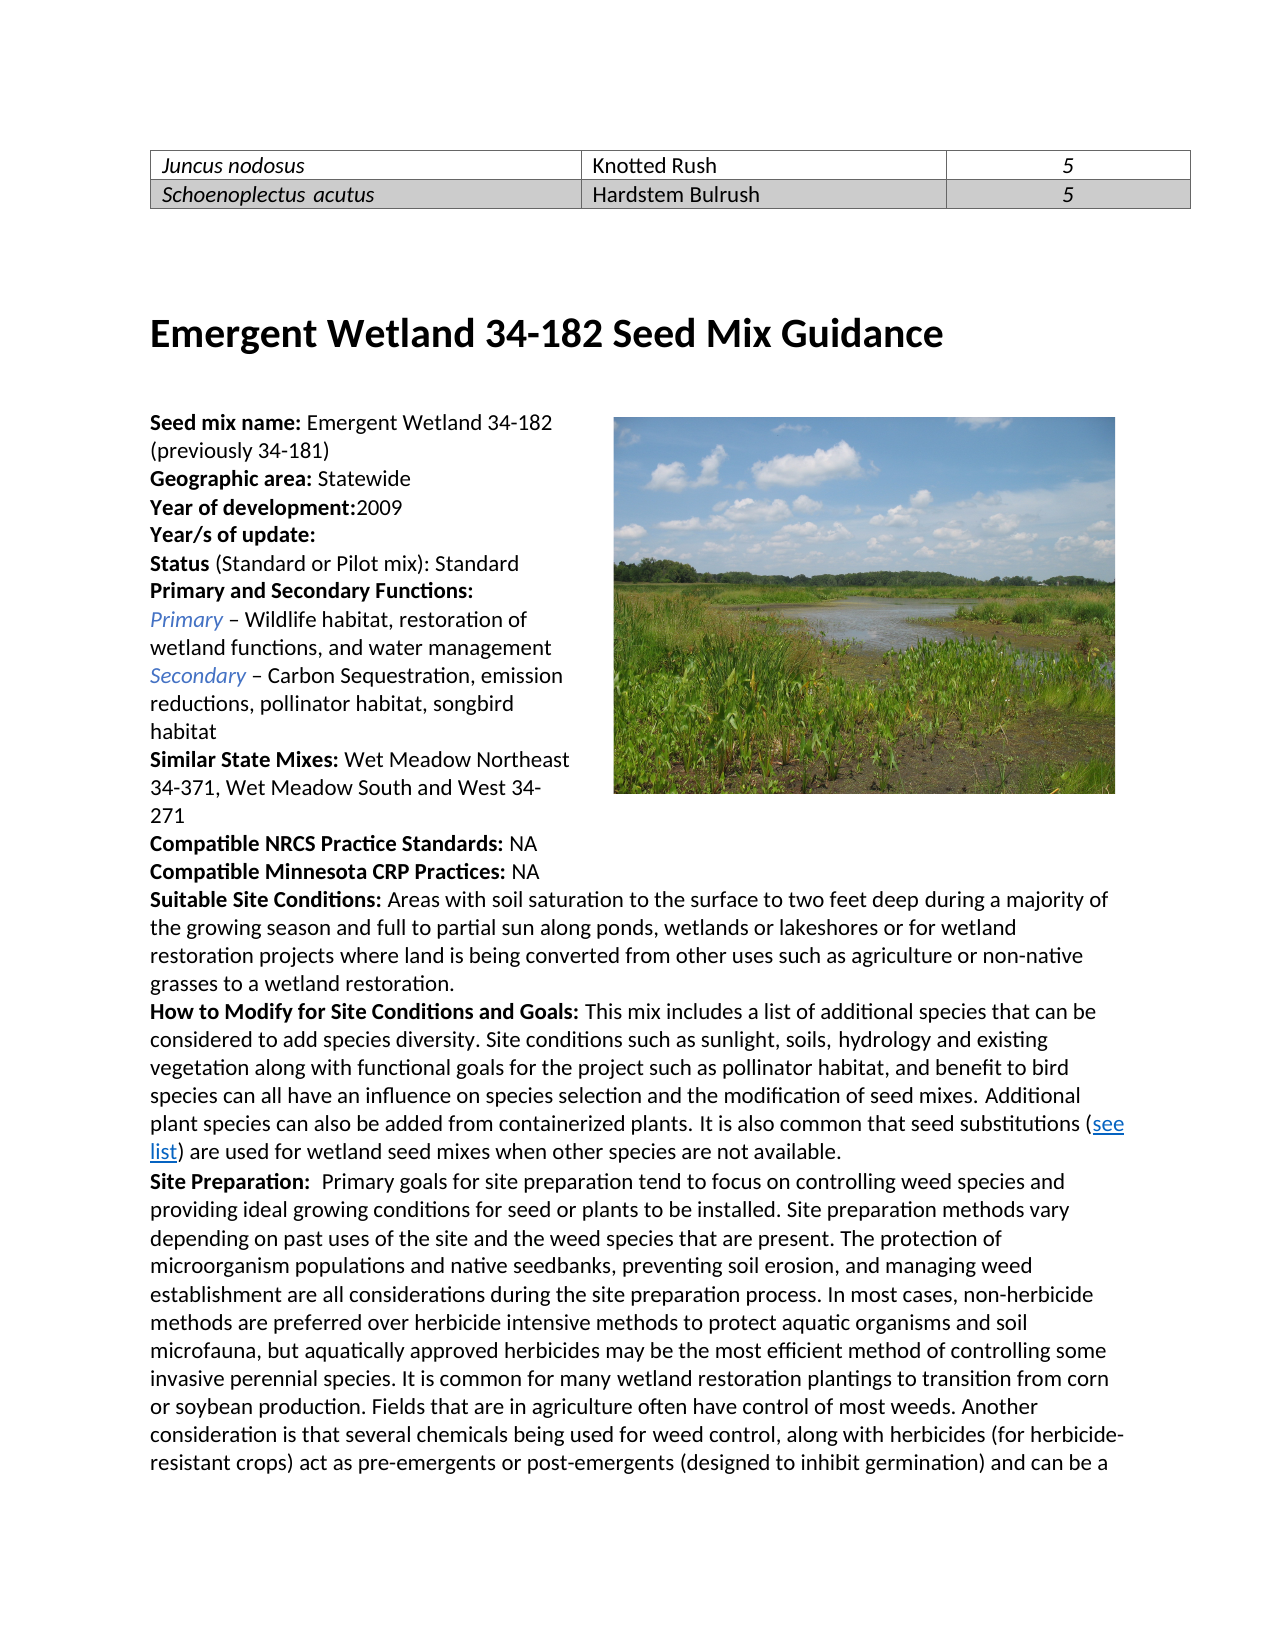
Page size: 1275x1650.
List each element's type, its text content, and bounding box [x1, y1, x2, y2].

table_cell Schoenoplectus acutus [151, 180, 581, 208]
text Year of development:2009 [150, 493, 598, 521]
text How to Modify for Site Conditions and Goals: This mix includes a list of additional species that can be considered to add species diversity. Site conditions such as sunlight, soils, hydrology and existing vegetation along with functional goals for the project such as pollinator habitat, and benefit to bird species can all have an influence on species selection and the modification of seed mixes. Additional plant species can also be added from containerized plants. It is also common that seed substitutions (see list) are used for wetland seed mixes when other species are not available. [150, 997, 1125, 1165]
text Geographic area: Statewide [150, 464, 598, 493]
text Compatible Minnesota CRP Practices: NA [150, 857, 1125, 885]
table_cell Knotted Rush [582, 151, 946, 179]
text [150, 1165, 1125, 1476]
text Seed mix name: Emergent Wetland 34-182 (previously 34-181) [150, 408, 1125, 464]
table_cell 5 [947, 180, 1190, 208]
picture [613, 417, 1116, 794]
text Suitable Site Conditions: Areas with soil saturation to the surface to two feet deep during a majority of the growing season and full to partial sun along ponds, wetlands or lakeshores or for wetland restoration projects where land is being converted from other uses such as agriculture or non-native grasses to a wetland restoration. [150, 885, 1125, 997]
table_cell Hardstem Bulrush [582, 180, 946, 208]
text Emergent Wetland 34-182 Seed Mix Guidance [150, 307, 1125, 358]
text Primary – Wildlife habitat, restoration of wetland functions, and water management [150, 605, 598, 661]
table_cell Juncus nodosus [151, 151, 581, 179]
text Compatible NRCS Practice Standards: NA [150, 829, 1125, 857]
text Secondary – Carbon Sequestration, emission reductions, pollinator habitat, songbird habitat [150, 661, 598, 745]
text Status (Standard or Pilot mix): Standard [150, 549, 598, 577]
table_cell 5 [947, 151, 1190, 179]
text Similar State Mixes: Wet Meadow Northeast 34-371, Wet Meadow South and West 34-271 [150, 745, 598, 829]
text Primary and Secondary Functions: [150, 577, 598, 605]
text Year/s of update: [150, 521, 598, 549]
